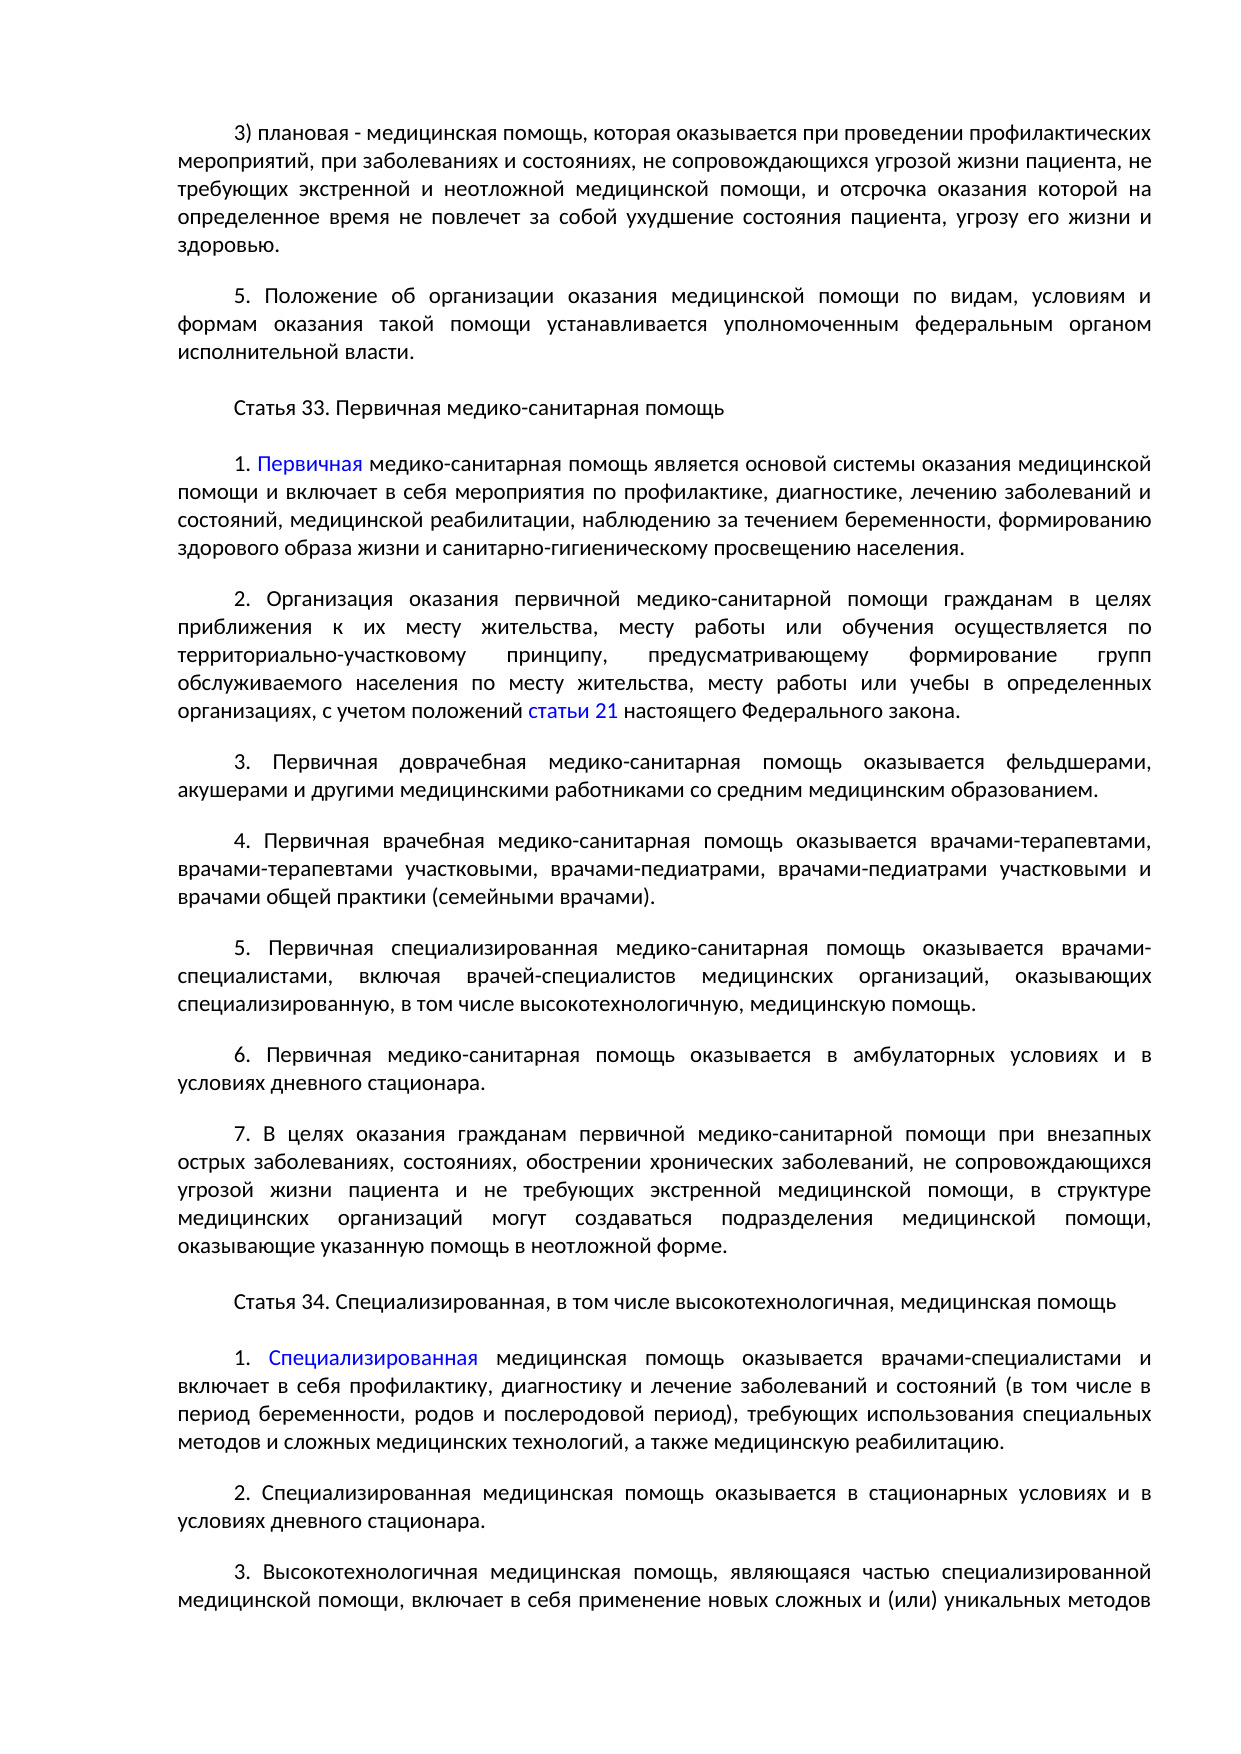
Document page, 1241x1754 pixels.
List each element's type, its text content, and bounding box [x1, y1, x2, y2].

text Статья 34. Специализированная, в том числе высокотехнологичная, медицинская помощь [177, 1287, 1152, 1315]
text 1. Первичная медико-санитарная помощь является основой системы оказания медицинской помощи и включает в себя мероприятия по профилактике, диагностике, лечению заболеваний и состояний, медицинской реабилитации, наблюдению за течением беременности, формированию здорового образа жизни и санитарно-гигиеническому просвещению населения. [177, 449, 1152, 561]
text 5. Первичная специализированная медико-санитарная помощь оказывается врачами-специалистами, включая врачей-специалистов медицинских организаций, оказывающих специализированную, в том числе высокотехнологичную, медицинскую помощь. [177, 933, 1152, 1017]
text 1. Специализированная медицинская помощь оказывается врачами-специалистами и включает в себя профилактику, диагностику и лечение заболеваний и состояний (в том числе в период беременности, родов и послеродовой период), требующих использования специальных методов и сложных медицинских технологий, а также медицинскую реабилитацию. [177, 1343, 1152, 1455]
text 7. В целях оказания гражданам первичной медико-санитарной помощи при внезапных острых заболеваниях, состояниях, обострении хронических заболеваний, не сопровождающихся угрозой жизни пациента и не требующих экстренной медицинской помощи, в структуре медицинских организаций могут создаваться подразделения медицинской помощи, оказывающие указанную помощь в неотложной форме. [177, 1119, 1152, 1259]
text 2. Специализированная медицинская помощь оказывается в стационарных условиях и в условиях дневного стационара. [177, 1478, 1152, 1534]
text 4. Первичная врачебная медико-санитарная помощь оказывается врачами-терапевтами, врачами-терапевтами участковыми, врачами-педиатрами, врачами-педиатрами участковыми и врачами общей практики (семейными врачами). [177, 826, 1152, 910]
text 3) плановая - медицинская помощь, которая оказывается при проведении профилактических мероприятий, при заболеваниях и состояниях, не сопровождающихся угрозой жизни пациента, не требующих экстренной и неотложной медицинской помощи, и отсрочка оказания которой на определенное время не повлечет за собой ухудшение состояния пациента, угрозу его жизни и здоровью. [177, 118, 1152, 258]
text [177, 1557, 1152, 1613]
text 2. Организация оказания первичной медико-санитарной помощи гражданам в целях приближения к их месту жительства, месту работы или обучения осуществляется по территориально-участковому принципу, предусматривающему формирование групп обслуживаемого населения по месту жительства, месту работы или учебы в определенных организациях, с учетом положений статьи 21 настоящего Федерального закона. [177, 584, 1152, 724]
text Статья 33. Первичная медико-санитарная помощь [177, 393, 1152, 421]
text 5. Положение об организации оказания медицинской помощи по видам, условиям и формам оказания такой помощи устанавливается уполномоченным федеральным органом исполнительной власти. [177, 281, 1152, 365]
text 6. Первичная медико-санитарная помощь оказывается в амбулаторных условиях и в условиях дневного стационара. [177, 1040, 1152, 1096]
text 3. Первичная доврачебная медико-санитарная помощь оказывается фельдшерами, акушерами и другими медицинскими работниками со средним медицинским образованием. [177, 747, 1152, 803]
